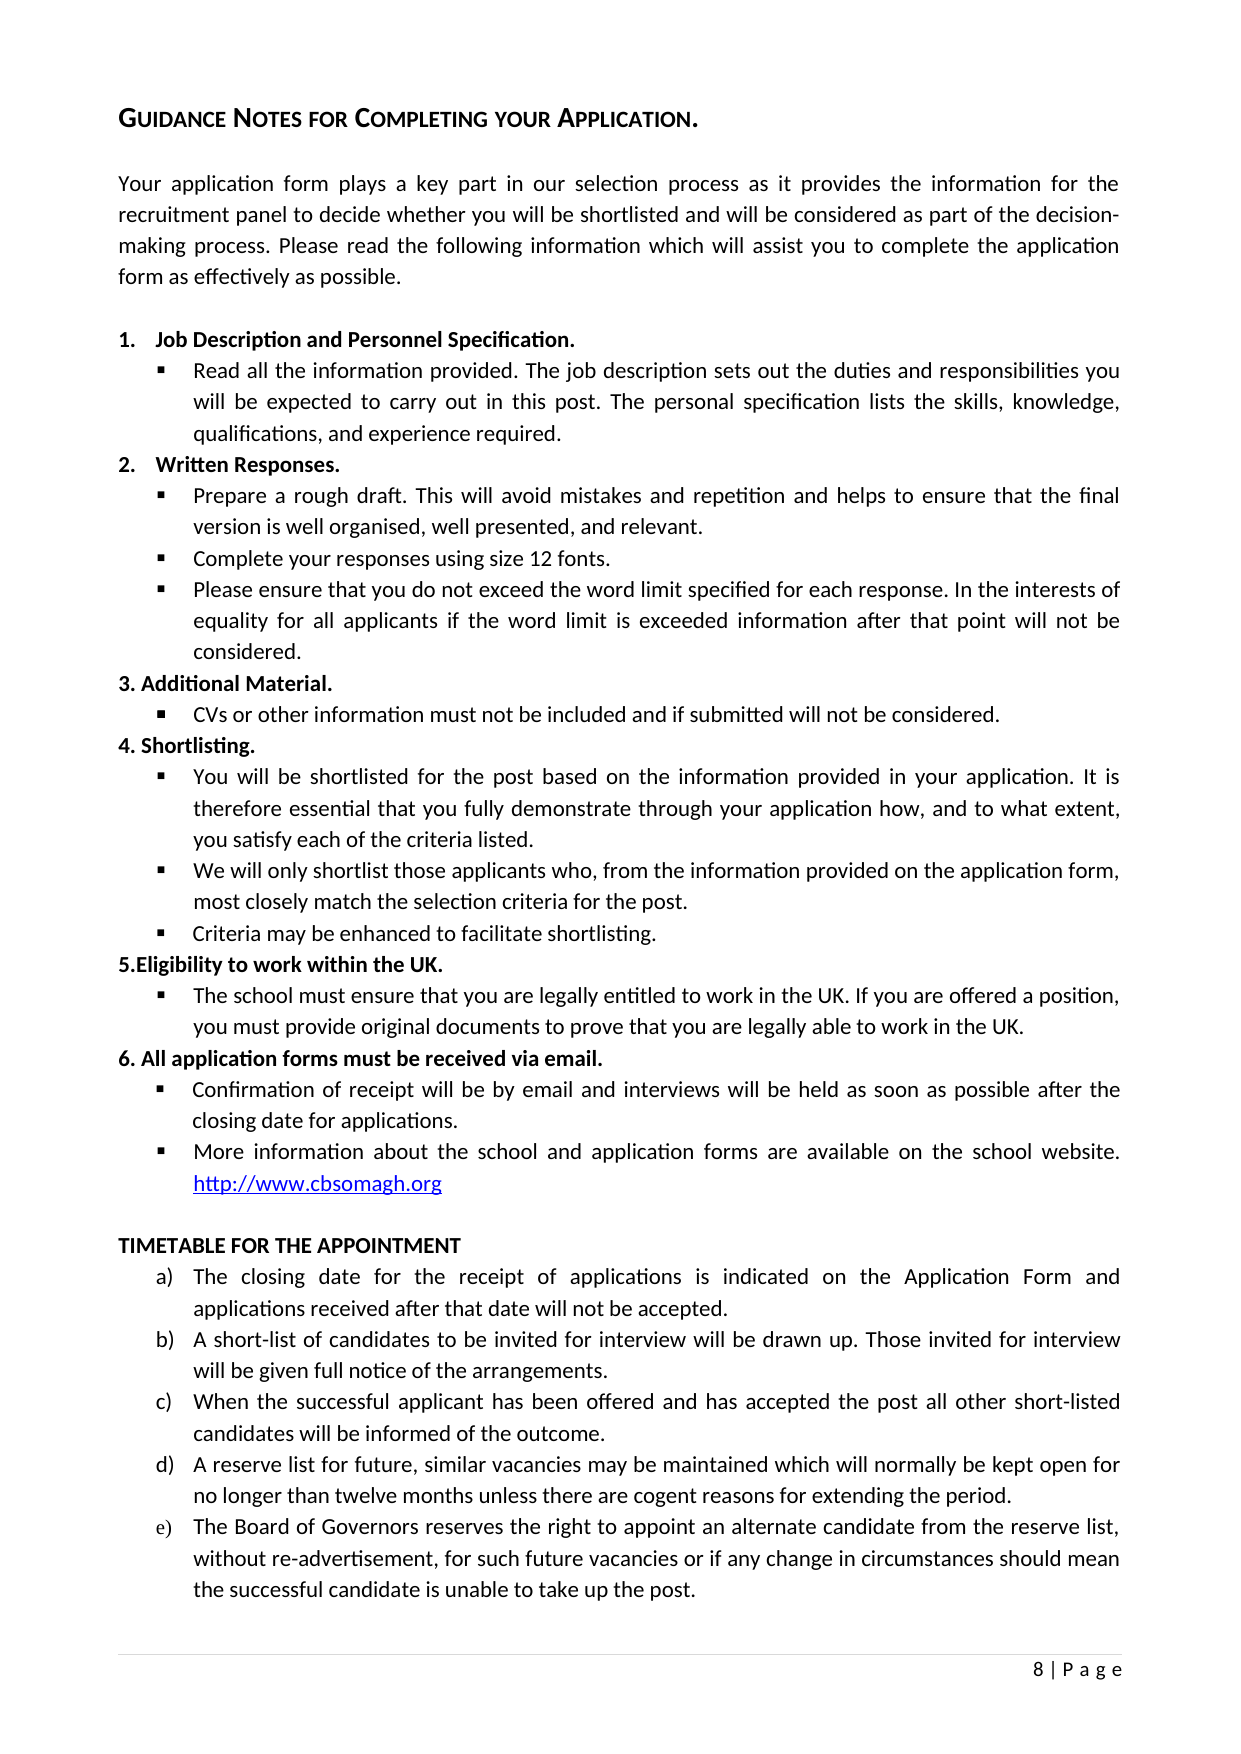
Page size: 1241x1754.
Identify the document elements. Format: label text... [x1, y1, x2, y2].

text 5.Eligibility to work within the UK. [118, 947, 1122, 978]
list More information about the school and application forms are available on the school website. http://www.cbsomagh.org [156, 1135, 1122, 1197]
text 6. All application forms must be received via email. [118, 1041, 1122, 1072]
list Confirmation of receipt will be by email and interviews will be held as soon as possible after the closing date for applications. [154, 1072, 1122, 1135]
list When the successful applicant has been offered and has accepted the post all other short-listed candidates will be informed of the outcome. [156, 1385, 1122, 1447]
list Job Description and Personnel Specification. [118, 322, 1122, 353]
list Written Responses. [118, 447, 1122, 478]
text Your application form plays a key part in our selection process as it provides the information for the recruitment panel to decide whether you will be shortlisted and will be considered as part of the decision-making process. Please read the following information which will assist you to complete the application form as effectively as possible. [118, 166, 1122, 291]
list We will only shortlist those applicants who, from the information provided on the application form, most closely match the selection criteria for the post. [156, 853, 1122, 916]
list The school must ensure that you are legally entitled to work in the UK. If you are offered a position, you must provide original documents to prove that you are legally able to work in the UK. [156, 978, 1122, 1041]
list The Board of Governors reserves the right to appoint an alternate candidate from the reserve list, without re-advertisement, for such future vacancies or if any change in circumstances should mean the successful candidate is unable to take up the post. [156, 1510, 1122, 1603]
text 4. Shortlisting. [118, 728, 1122, 760]
list A short-list of candidates to be invited for interview will be drawn up. Those invited for interview will be given full notice of the arrangements. [156, 1322, 1122, 1385]
list The closing date for the receipt of applications is indicated on the Application Form and applications received after that date will not be accepted. [156, 1260, 1122, 1322]
text Guidance Notes for Completing your Application. [118, 99, 1122, 135]
list Prepare a rough draft. This will avoid mistakes and repetition and helps to ensure that the final version is well organised, well presented, and relevant. [156, 478, 1122, 541]
list CVs or other information must not be included and if submitted will not be considered. [156, 697, 1122, 728]
text TIMETABLE FOR THE APPOINTMENT [118, 1228, 1122, 1260]
text 3. Additional Material. [118, 666, 1122, 697]
list You will be shortlisted for the post based on the information provided in your application. It is therefore essential that you fully demonstrate through your application how, and to what extent, you satisfy each of the criteria listed. [156, 760, 1122, 853]
list Read all the information provided. The job description sets out the duties and responsibilities you will be expected to carry out in this post. The personal specification lists the skills, knowledge, qualifications, and experience required. [156, 353, 1122, 447]
list A reserve list for future, similar vacancies may be maintained which will normally be kept open for no longer than twelve months unless there are cogent reasons for extending the period. [156, 1447, 1122, 1510]
list Please ensure that you do not exceed the word limit specified for each response. In the interests of equality for all applicants if the word limit is exceeded information after that point will not be considered. [156, 572, 1122, 666]
list Criteria may be enhanced to facilitate shortlisting. [155, 916, 1122, 947]
list Complete your responses using size 12 fonts. [156, 541, 1122, 572]
